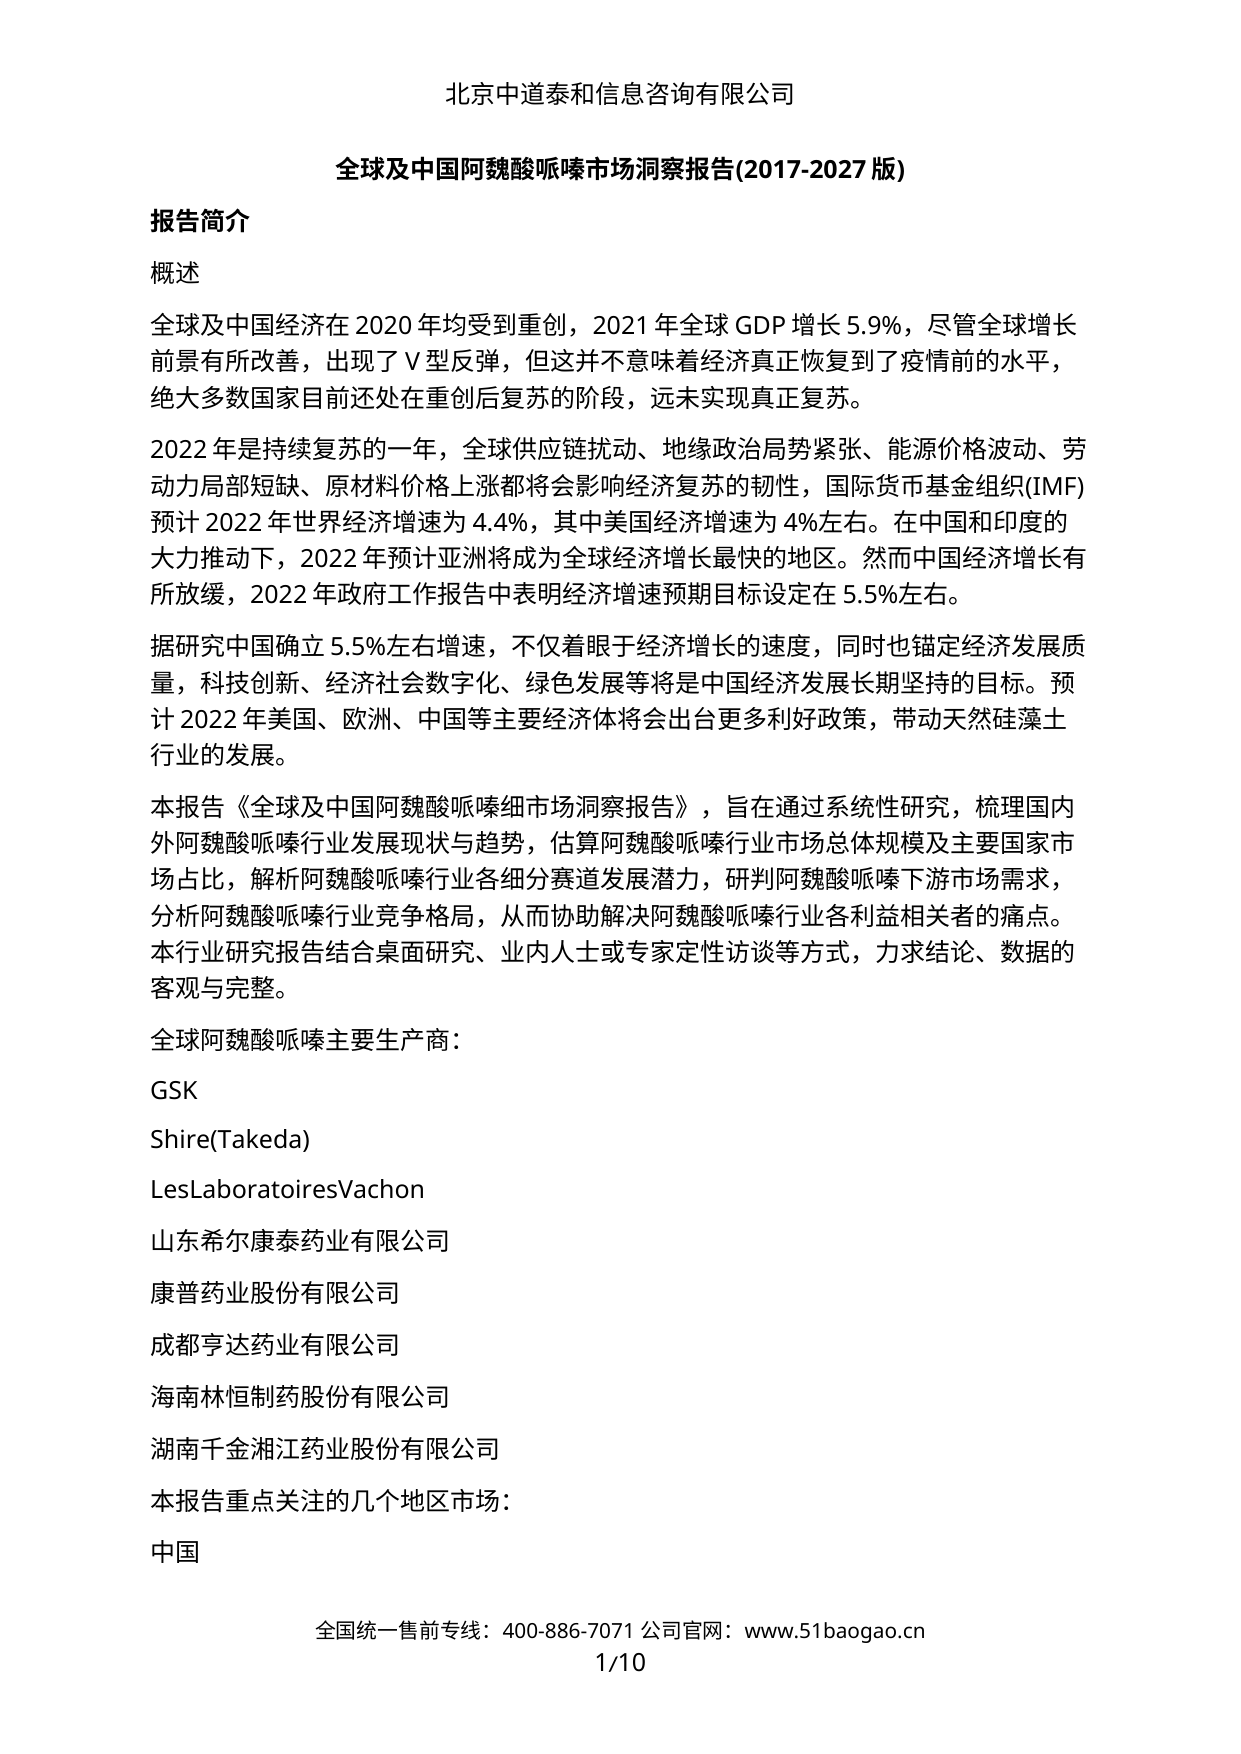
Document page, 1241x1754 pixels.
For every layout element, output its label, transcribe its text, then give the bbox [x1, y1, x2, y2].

text 报告简介 [150, 202, 1090, 238]
text 海南林恒制药股份有限公司 [150, 1377, 1090, 1413]
text LesLaboratoiresVachon [150, 1172, 1090, 1206]
text 山东希尔康泰药业有限公司 [150, 1222, 1090, 1258]
text 湖南千金湘江药业股份有限公司 [150, 1429, 1090, 1465]
text 全球及中国经济在2020年均受到重创，2021年全球GDP增长5.9%，尽管全球增长前景有所改善，出现了V型反弹，但这并不意味着经济真正恢复到了疫情前的水平，绝大多数国家目前还处在重创后复苏的阶段，远未实现真正复苏。 [150, 306, 1090, 414]
text GSK [150, 1072, 1090, 1107]
text 据研究中国确立5.5%左右增速，不仅着眼于经济增长的速度，同时也锚定经济发展质量，科技创新、经济社会数字化、绿色发展等将是中国经济发展长期坚持的目标。预计2022年美国、欧洲、中国等主要经济体将会出台更多利好政策，带动天然硅藻土行业的发展。 [150, 627, 1090, 772]
text 本报告《全球及中国阿魏酸哌嗪细市场洞察报告》，旨在通过系统性研究，梳理国内外阿魏酸哌嗪行业发展现状与趋势，估算阿魏酸哌嗪行业市场总体规模及主要国家市场占比，解析阿魏酸哌嗪行业各细分赛道发展潜力，研判阿魏酸哌嗪下游市场需求，分析阿魏酸哌嗪行业竞争格局，从而协助解决阿魏酸哌嗪行业各利益相关者的痛点。本行业研究报告结合桌面研究、业内人士或专家定性访谈等方式，力求结论、数据的客观与完整。 [150, 787, 1090, 1005]
text 全球阿魏酸哌嗪主要生产商： [150, 1021, 1090, 1057]
text 中国 [150, 1533, 1090, 1569]
text 成都亨达药业有限公司 [150, 1325, 1090, 1362]
text 概述 [150, 254, 1090, 290]
text 2022年是持续复苏的一年，全球供应链扰动、地缘政治局势紧张、能源价格波动、劳动力局部短缺、原材料价格上涨都将会影响经济复苏的韧性，国际货币基金组织(IMF)预计2022年世界经济增速为4.4%，其中美国经济增速为4%左右。在中国和印度的大力推动下，2022年预计亚洲将成为全球经济增长最快的地区。然而中国经济增长有所放缓，2022年政府工作报告中表明经济增速预期目标设定在5.5%左右。 [150, 430, 1090, 611]
text 全球及中国阿魏酸哌嗪市场洞察报告(2017-2027版) [150, 150, 1090, 186]
text 本报告重点关注的几个地区市场： [150, 1481, 1090, 1517]
text Shire(Takeda) [150, 1122, 1090, 1156]
text 康普药业股份有限公司 [150, 1273, 1090, 1310]
